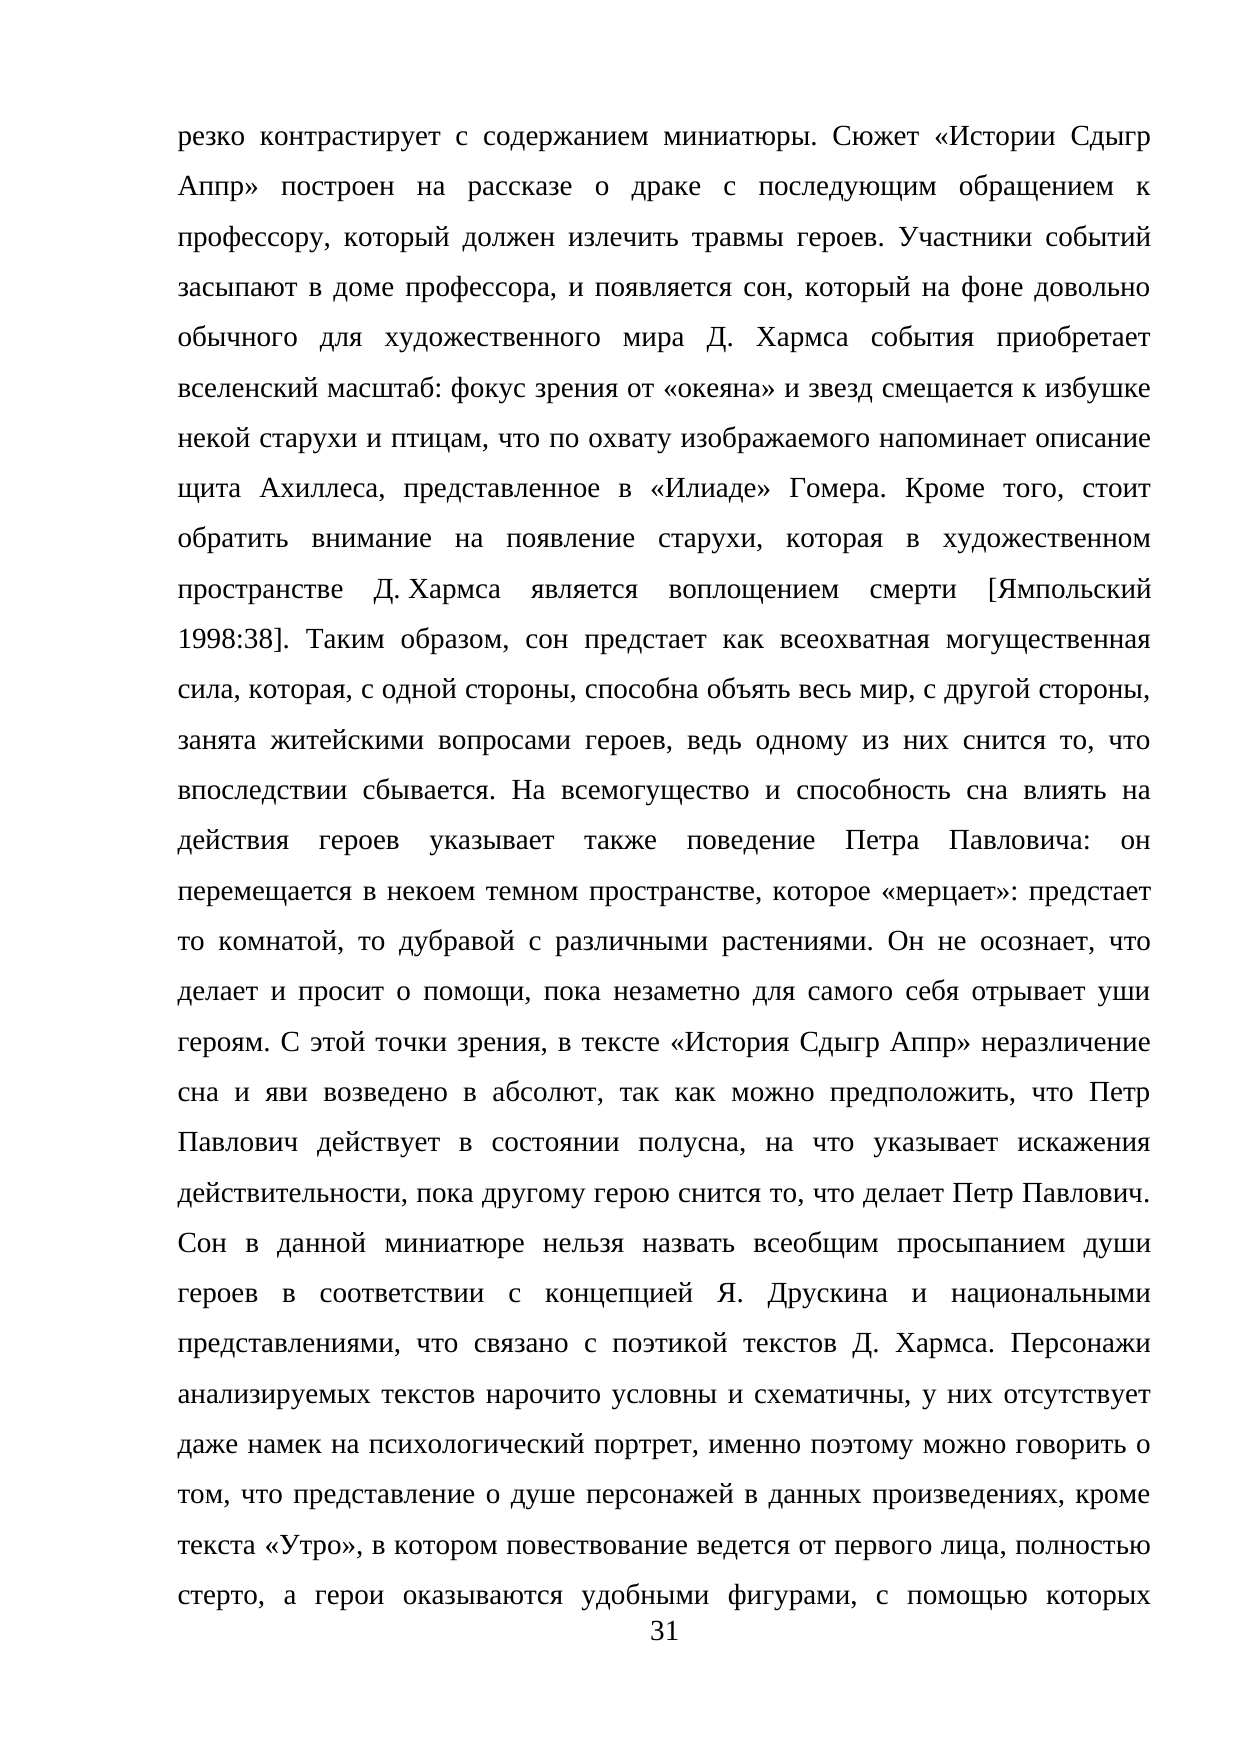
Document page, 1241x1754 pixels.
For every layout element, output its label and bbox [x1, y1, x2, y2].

text [177, 118, 1152, 1611]
